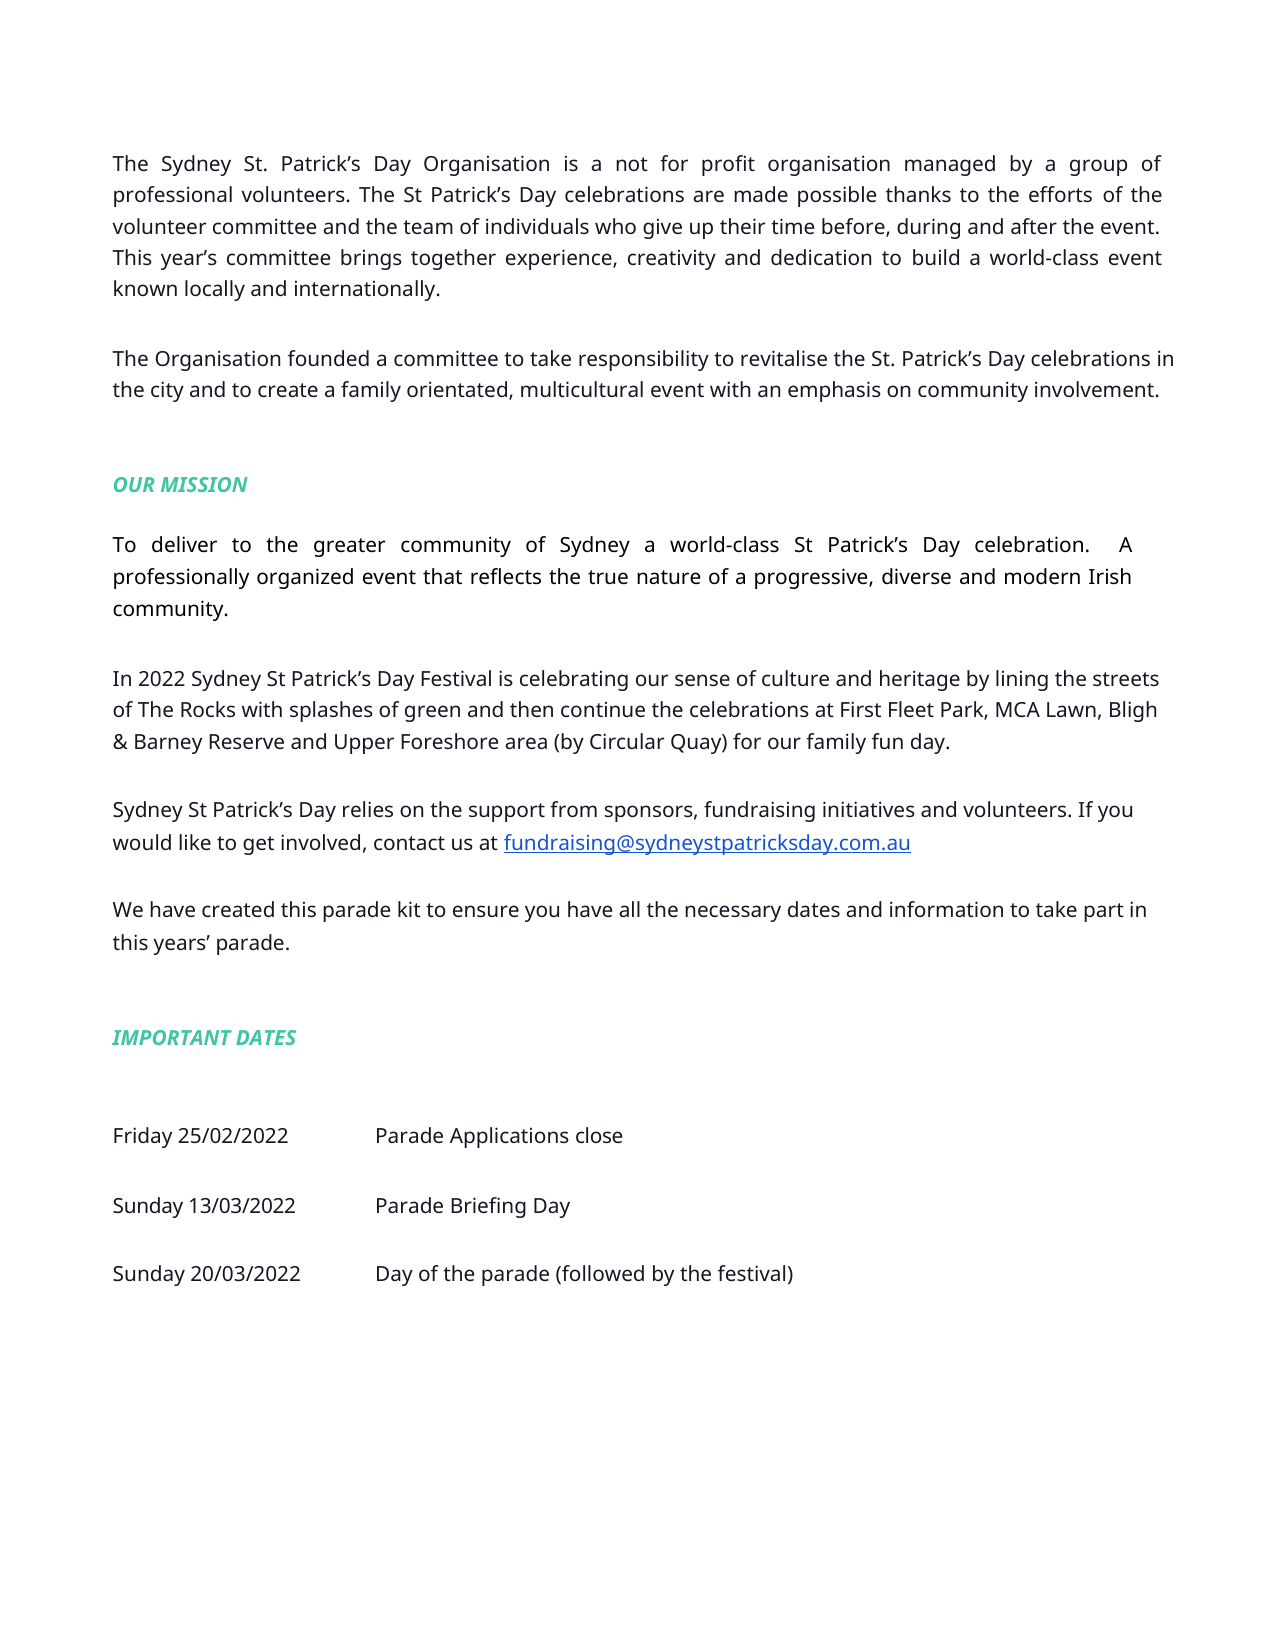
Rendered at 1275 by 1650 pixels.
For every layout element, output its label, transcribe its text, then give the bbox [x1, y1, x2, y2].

text The Organisation founded a committee to take responsibility to revitalise the St. Patrick’s Day celebrations in the city and to create a family orientated, multicultural event with an emphasis on community involvement. [112, 344, 1177, 404]
text We have created this parade kit to ensure you have all the necessary dates and information to take part in this years’ parade. [112, 896, 1177, 957]
text OUR MISSION [112, 470, 1177, 498]
text In 2022 Sydney St Patrick’s Day Festival is celebrating our sense of culture and heritage by lining the streets of The Rocks with splashes of green and then continue the celebrations at First Fleet Park, MCA Lawn, Bligh & Barney Reserve and Upper Foreshore area (by Circular Quay) for our family fun day. [112, 664, 1162, 755]
text Sydney St Patrick’s Day relies on the support from sponsors, fundraising initiatives and volunteers. If you would like to get involved, contact us at fundraising@sydneystpatricksday.com.au [112, 795, 1162, 856]
text IMPORTANT DATES [112, 1023, 1177, 1051]
text Sunday 20/03/2022 Day of the parade (followed by the festival) [112, 1261, 1177, 1286]
text To deliver to the greater community of Sydney a world-class St Patrick’s Day celebration. A professionally organized event that reflects the true nature of a progressive, diverse and modern Irish community. [112, 530, 1134, 623]
text Friday 25/02/2022 Parade Applications close Sunday 13/03/2022 Parade Briefing Day [112, 1121, 640, 1219]
text The Sydney St. Patrick’s Day Organisation is a not for profit organisation managed by a group of professional volunteers. The St Patrick’s Day celebrations are made possible thanks to the efforts of the volunteer committee and the team of individuals who give up their time before, during and after the event. This year’s committee brings together experience, creativity and dedication to build a world-class event known locally and internationally. [112, 149, 1162, 303]
